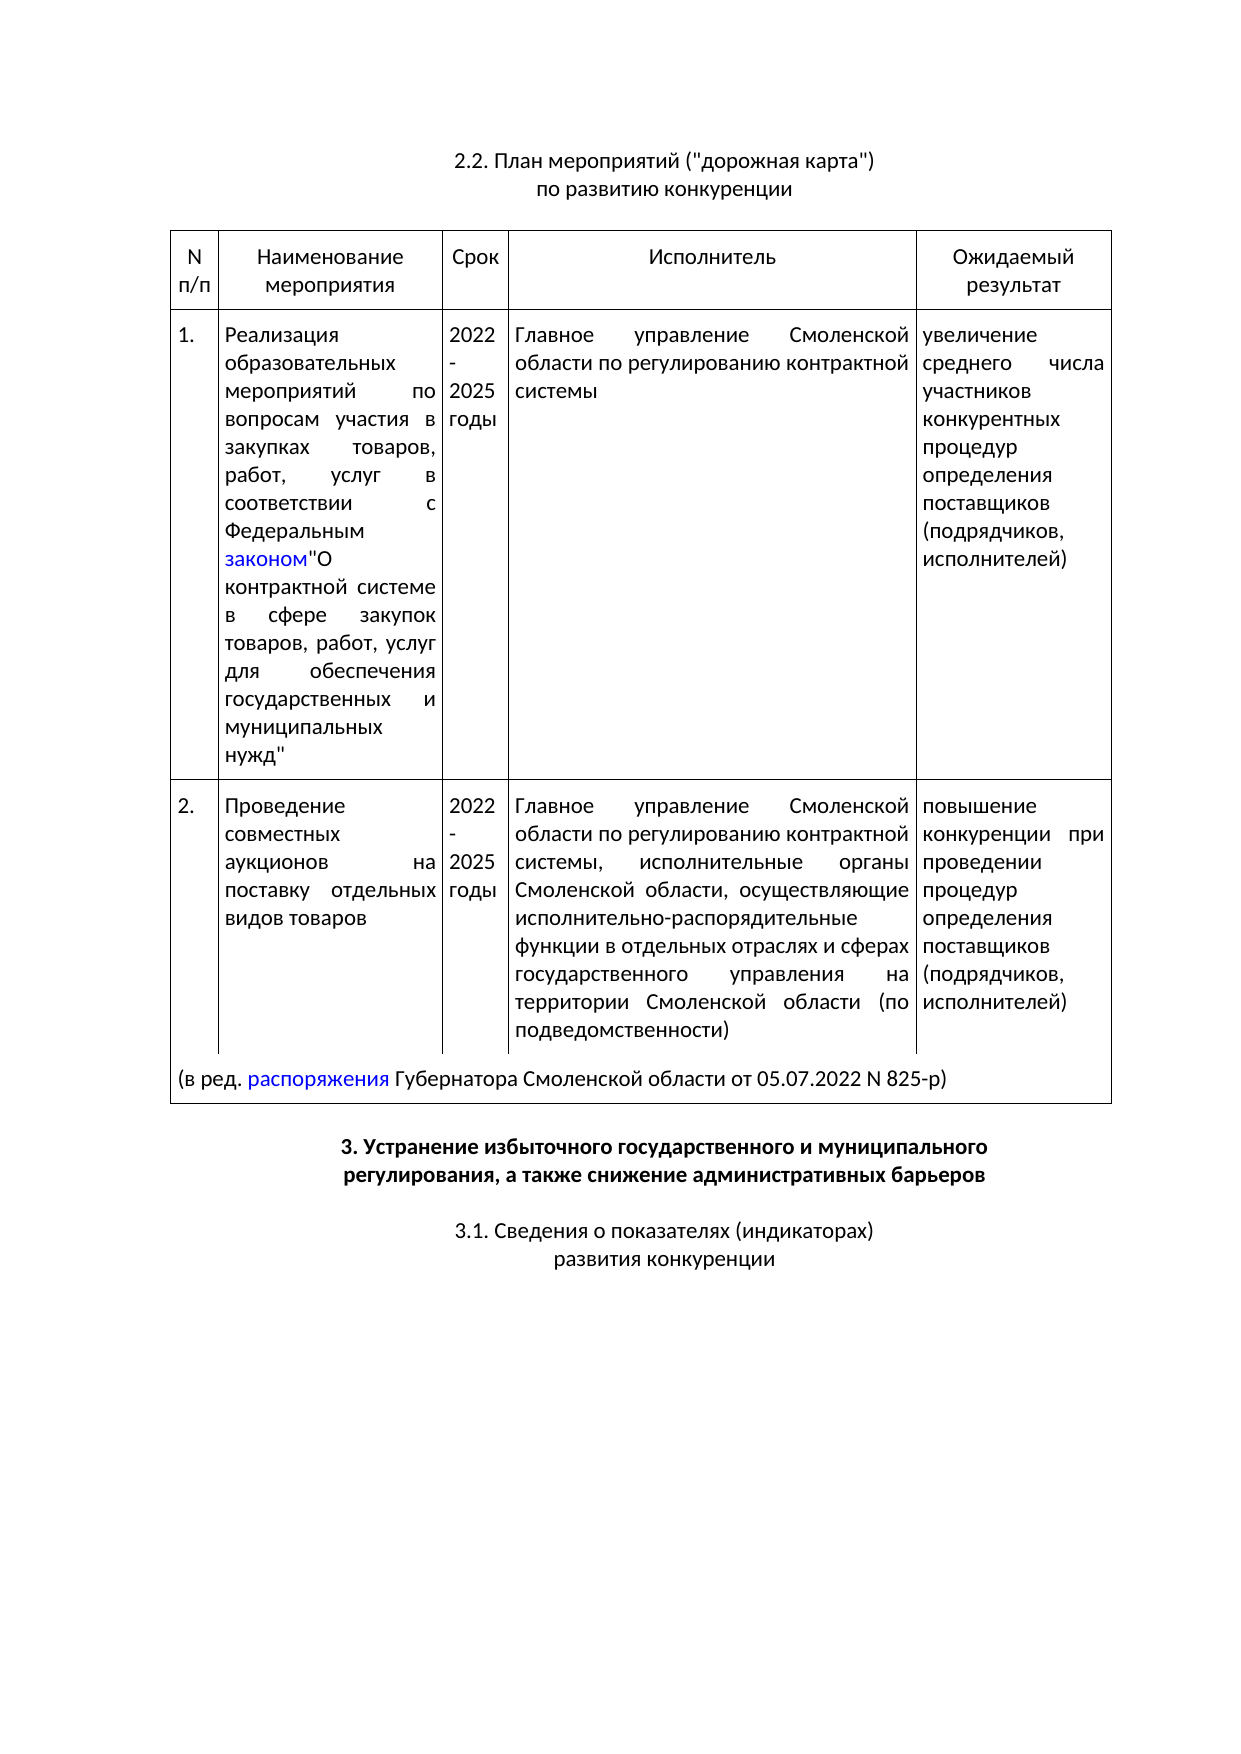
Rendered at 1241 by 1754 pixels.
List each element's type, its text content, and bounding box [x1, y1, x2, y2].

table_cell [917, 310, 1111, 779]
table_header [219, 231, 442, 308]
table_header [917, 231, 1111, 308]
title 3. Устранение избыточного государственного и муниципального [177, 1132, 1152, 1160]
text развития конкуренции [177, 1244, 1152, 1272]
title регулирования, а также снижение административных барьеров [177, 1160, 1152, 1188]
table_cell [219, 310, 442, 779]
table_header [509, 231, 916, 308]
text по развитию конкуренции [177, 174, 1152, 202]
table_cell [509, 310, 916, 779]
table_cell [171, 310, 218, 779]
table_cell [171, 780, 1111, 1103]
text 3.1. Сведения о показателях (индикаторах) [177, 1216, 1152, 1244]
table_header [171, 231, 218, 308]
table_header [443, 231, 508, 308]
text 2.2. План мероприятий ("дорожная карта") [177, 146, 1152, 174]
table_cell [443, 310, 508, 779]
